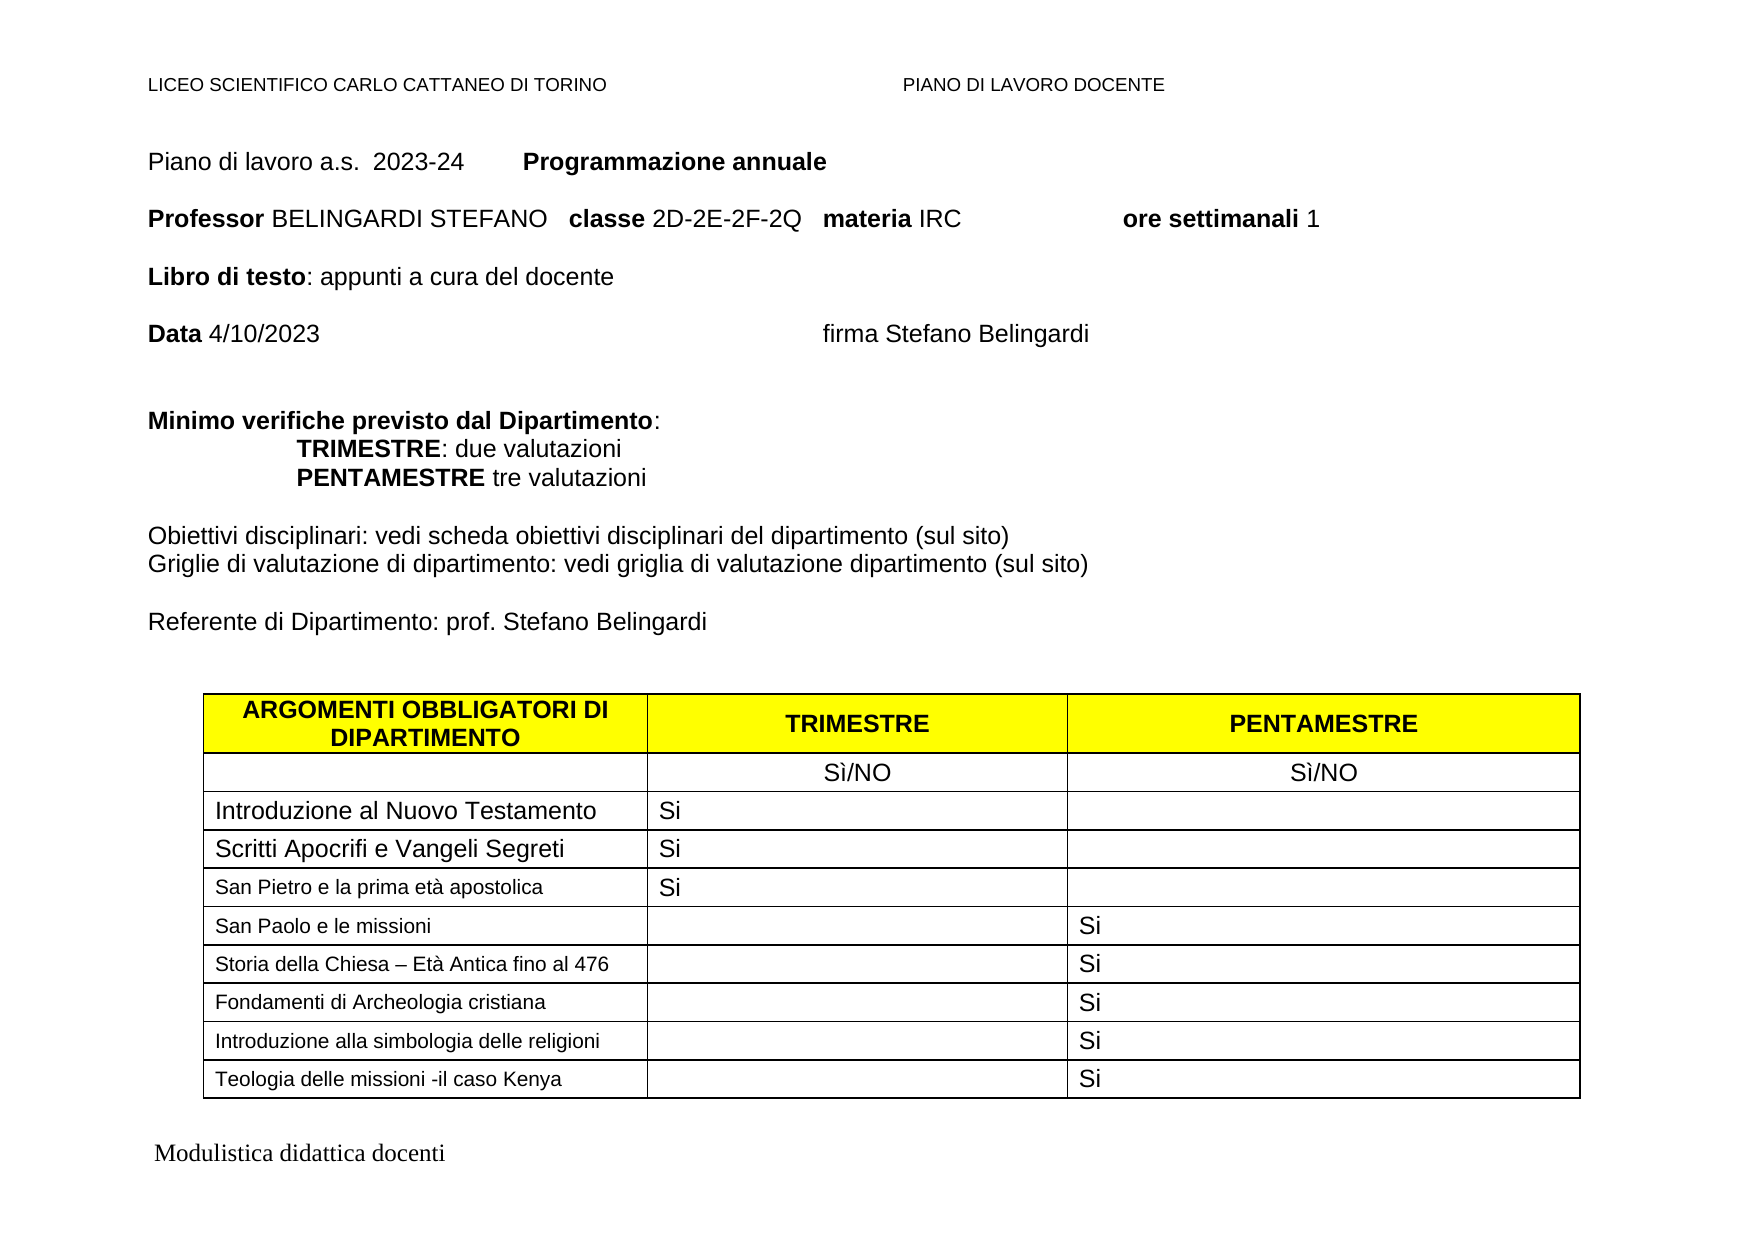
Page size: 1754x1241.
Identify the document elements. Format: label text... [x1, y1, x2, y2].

table_cell Scritti Apocrifi e Vangeli Segreti [204, 831, 647, 867]
text Referente di Dipartimento: prof. Stefano Belingardi [148, 607, 1636, 636]
table_cell Fondamenti di Archeologia cristiana [204, 984, 647, 1021]
table_cell [648, 984, 1067, 1021]
text TRIMESTRE: due valutazioni [296, 434, 1636, 463]
table_header TRIMESTRE [648, 695, 1067, 752]
table_cell Sì/NO [1068, 754, 1579, 791]
table_cell [204, 754, 647, 791]
table_cell San Pietro e la prima età apostolica [204, 869, 647, 906]
text Obiettivi disciplinari: vedi scheda obiettivi disciplinari del dipartimento (sul sito) [148, 521, 1636, 549]
text Professor BELINGARDI STEFANO classe 2D-2E-2F-2Q materia IRC ore settimanali 1 [148, 204, 1636, 233]
table_cell [648, 1022, 1067, 1059]
table_cell Introduzione al Nuovo Testamento [204, 792, 647, 829]
table_cell Si [648, 869, 1067, 906]
table_header PENTAMESTRE [1068, 695, 1579, 752]
text Griglie di valutazione di dipartimento: vedi griglia di valutazione dipartimento (sul sito) [148, 549, 1636, 578]
table_cell Si [648, 831, 1067, 867]
table_cell Si [1068, 1022, 1579, 1059]
text PENTAMESTRE tre valutazioni [296, 463, 1636, 492]
table_cell [1068, 869, 1579, 906]
table_cell [1068, 831, 1579, 867]
table_cell Si [1068, 907, 1579, 944]
table_cell Si [1068, 1061, 1579, 1097]
table_cell Introduzione alla simbologia delle religioni [204, 1022, 647, 1059]
table_header ARGOMENTI OBBLIGATORI DI DIPARTIMENTO [204, 695, 647, 752]
table_cell [1068, 792, 1579, 829]
table_cell [648, 1061, 1067, 1097]
text Piano di lavoro a.s. 2023-24 Programmazione annuale [148, 147, 1636, 176]
table_cell San Paolo e le missioni [204, 907, 647, 944]
table_cell [648, 907, 1067, 944]
text Libro di testo: appunti a cura del docente [148, 262, 1636, 291]
table_cell Si [648, 792, 1067, 829]
table_cell Storia della Chiesa – Età Antica fino al 476 [204, 946, 647, 982]
table_cell Sì/NO [648, 754, 1067, 791]
table_cell Teologia delle missioni -il caso Kenya [204, 1061, 647, 1097]
table_cell Si [1068, 984, 1579, 1021]
text Minimo verifiche previsto dal Dipartimento: [148, 406, 1636, 434]
table_cell Si [1068, 946, 1579, 982]
table_cell [648, 946, 1067, 982]
text Data 4/10/2023 firma Stefano Belingardi [148, 319, 1636, 348]
